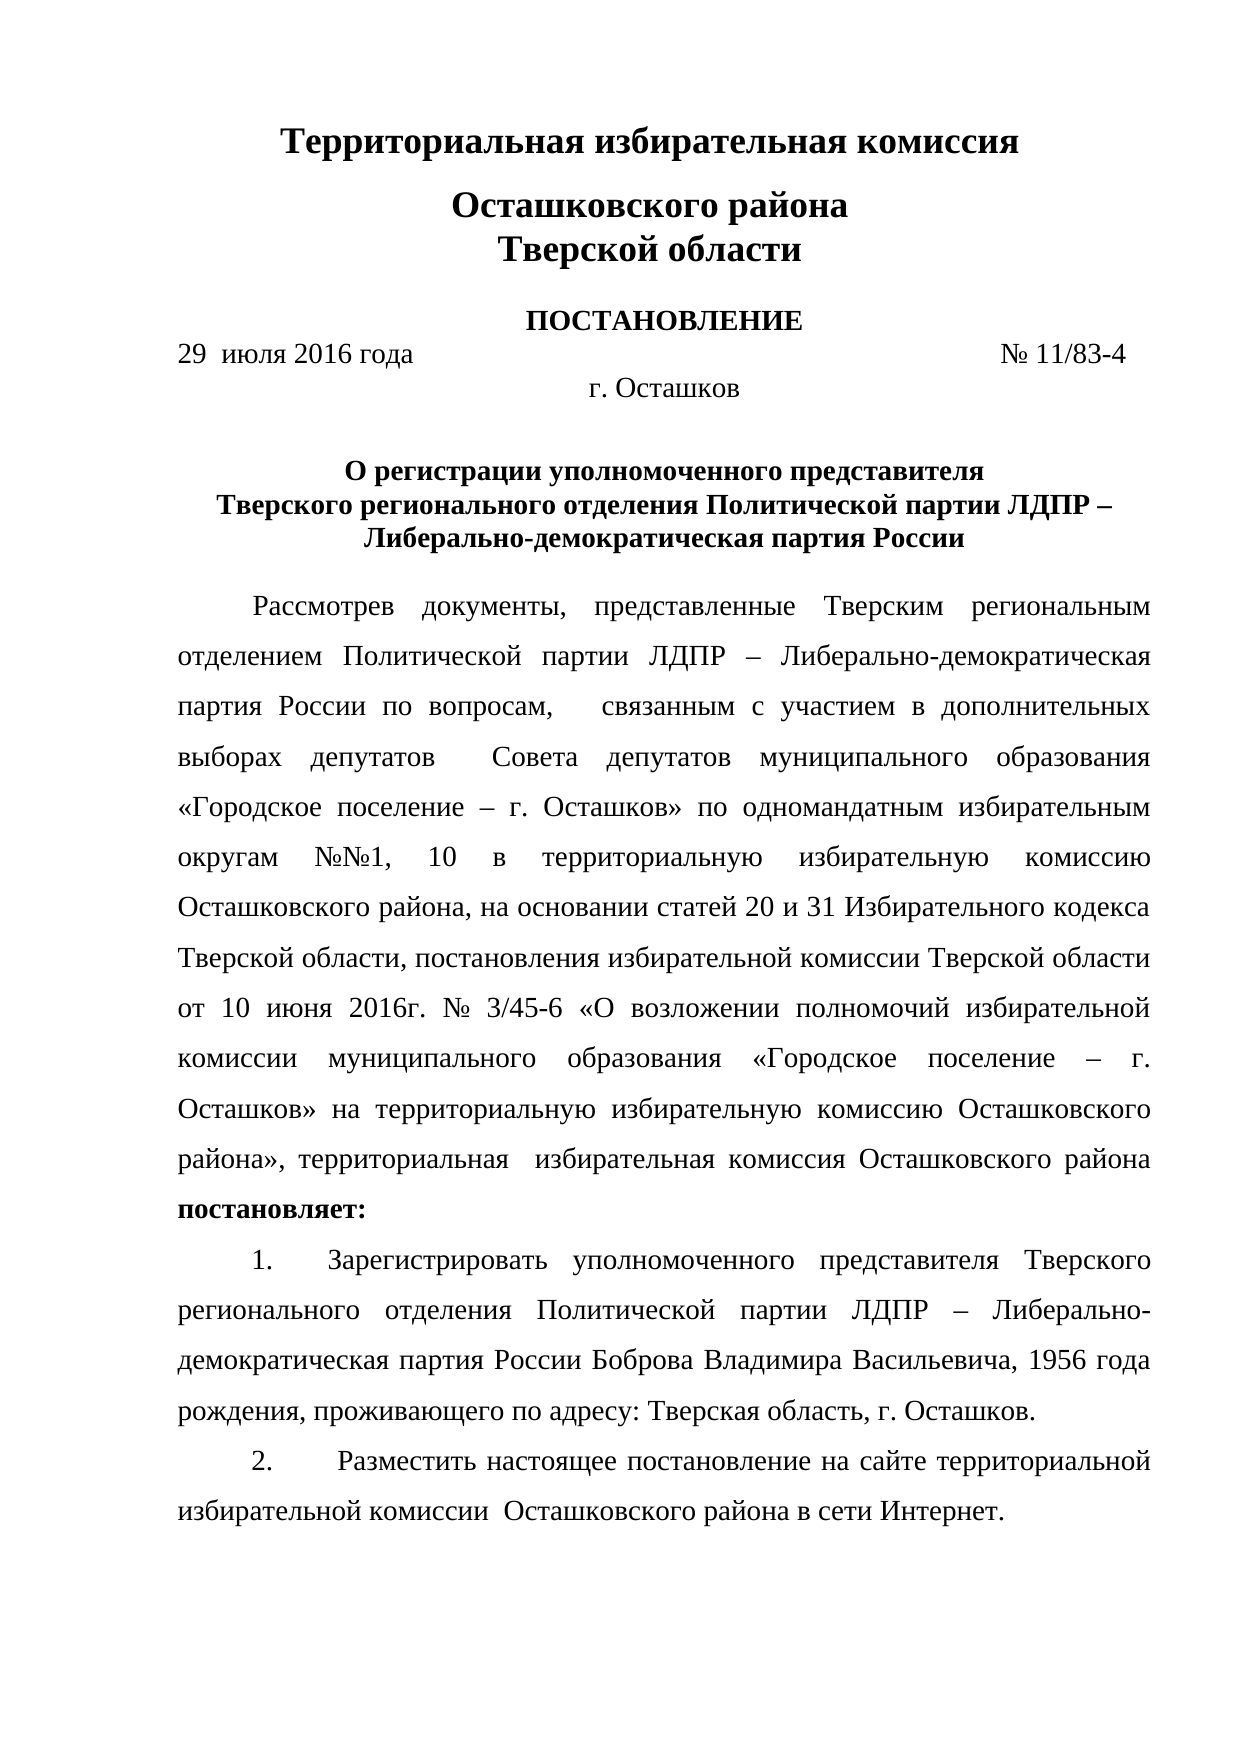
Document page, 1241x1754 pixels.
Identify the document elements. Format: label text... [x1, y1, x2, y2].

text Тверского регионального отделения Политической партии ЛДПР – Либерально-демократическая партия России [177, 487, 1152, 554]
text ПОСТАНОВЛЕНИЕ [177, 303, 1152, 336]
text Рассмотрев документы, представленные Тверским региональным отделением Политической партии ЛДПР – Либерально-демократическая партия России по вопросам, связанным с участием в дополнительных выборах депутатов Совета депутатов муниципального образования «Городское поселение – г. Осташков» по одномандатным избирательным округам №№1, 10 в территориальную избирательную комиссию Осташковского района, на основании статей 20 и 31 Избирательного кодекса Тверской области, постановления избирательной комиссии Тверской области от 10 июня 2016г. № 3/45-6 «О возложении полномочий избирательной комиссии муниципального образования «Городское поселение – г. Осташков» на территориальную избирательную комиссию Осташковского района», территориальная избирательная комиссия Осташковского района постановляет: [177, 588, 1152, 1225]
text 2. Разместить настоящее постановление на сайте территориальной избирательной комиссии Осташковского района в сети Интернет. [177, 1443, 1152, 1527]
text О регистрации уполномоченного представителя [177, 453, 1152, 487]
table_header Территориальная избирательная комиссия Осташковского района Тверской области [133, 118, 1167, 269]
text 29 июля 2016 года № 11/83-4 [177, 336, 1152, 370]
text 1. Зарегистрировать уполномоченного представителя Тверского регионального отделения Политической партии ЛДПР – Либерально-демократическая партия России Боброва Владимира Васильевича, 1956 года рождения, проживающего по адресу: Тверская область, г. Осташков. [177, 1242, 1152, 1426]
text г. Осташков [177, 370, 1152, 403]
